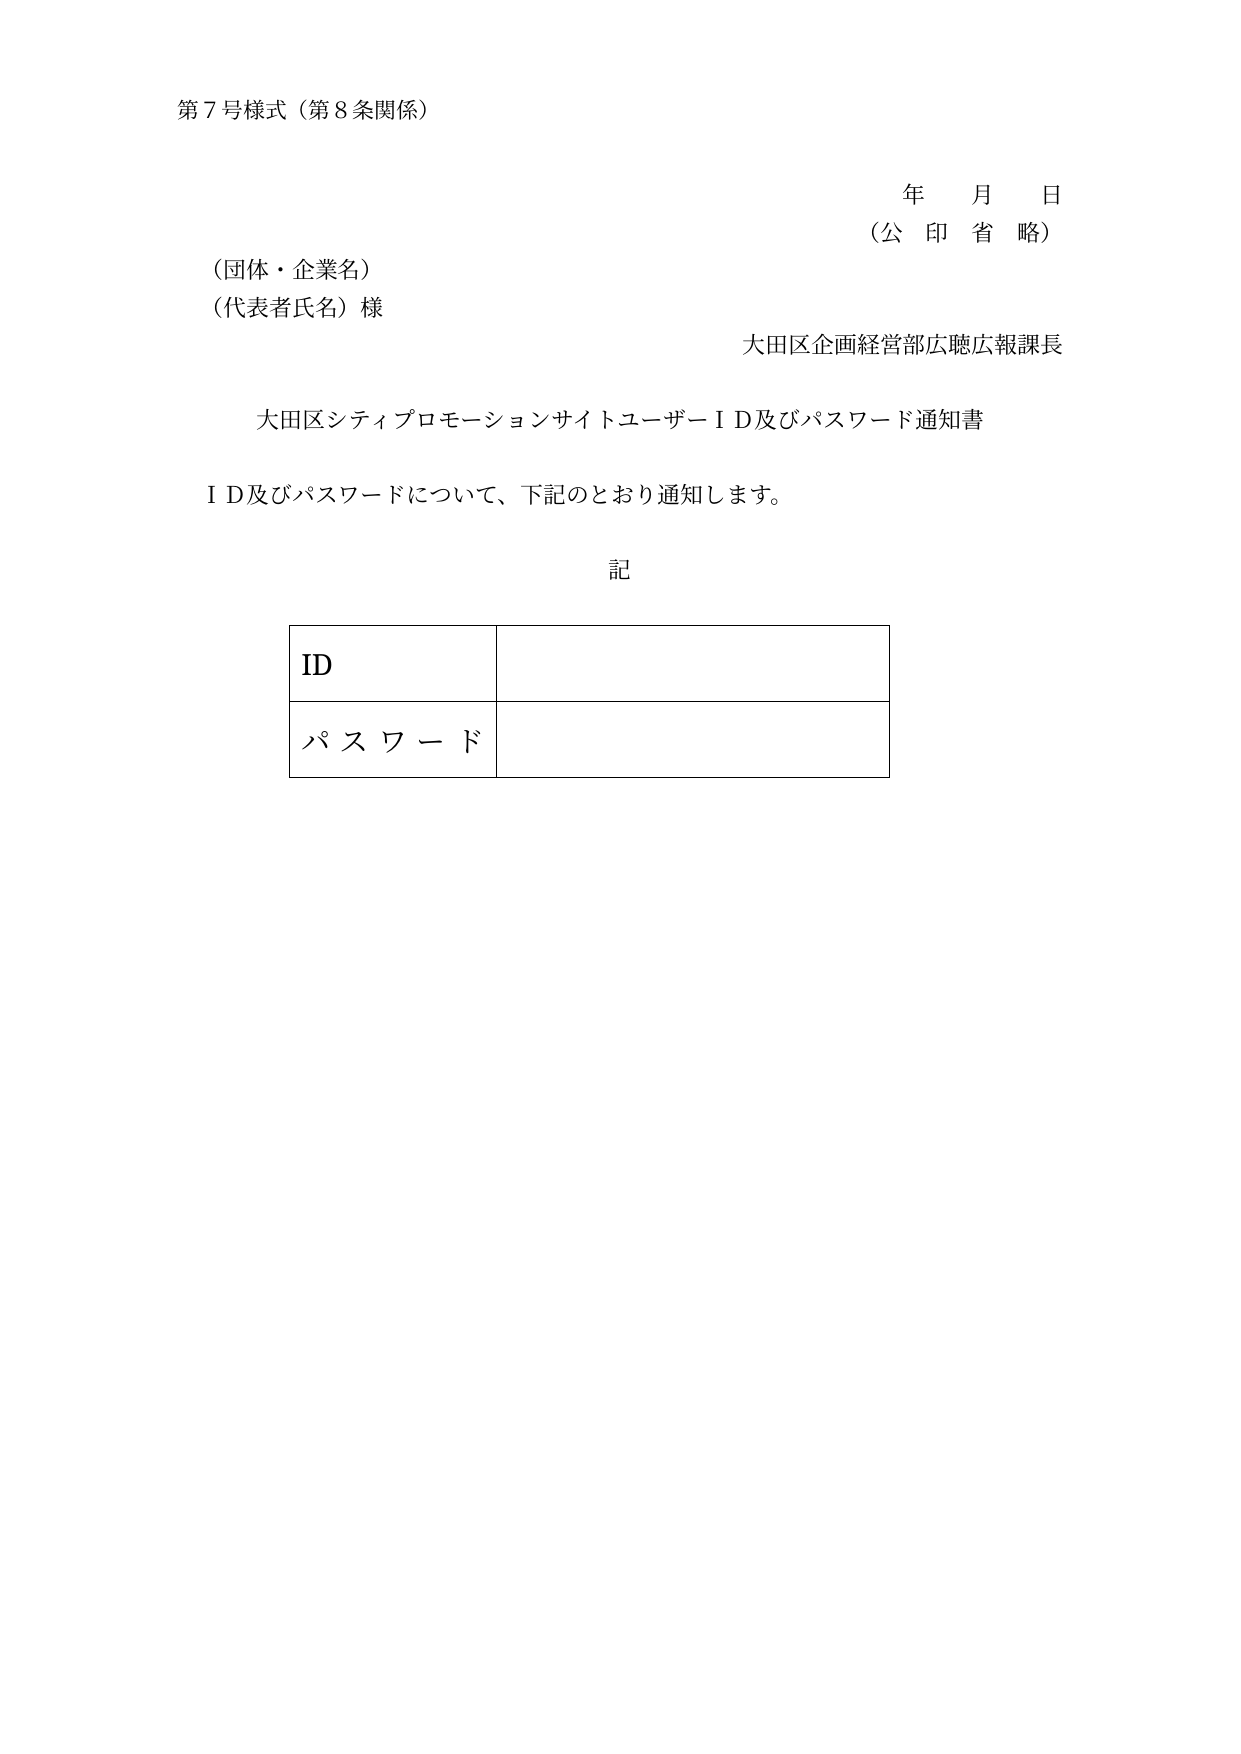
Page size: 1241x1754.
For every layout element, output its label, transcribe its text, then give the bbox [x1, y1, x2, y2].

text 大田区企画経営部広聴広報課長 [177, 325, 1063, 363]
text ＩＤ及びパスワードについて、下記のとおり通知します。 [177, 475, 1063, 513]
table_header ID [290, 626, 496, 701]
text （公 印 省 略） [177, 213, 1063, 250]
text （団体・企業名） [177, 250, 1063, 288]
subtitle 記 [177, 550, 1063, 588]
table_cell [497, 702, 889, 777]
text 大田区シティプロモーションサイトユーザーＩＤ及びパスワード通知書 [177, 400, 1063, 438]
table_header [497, 626, 889, 701]
text （代表者氏名）様 [177, 288, 1063, 325]
text 年 月 日 [177, 175, 1063, 213]
table_cell パスワード [290, 702, 496, 777]
